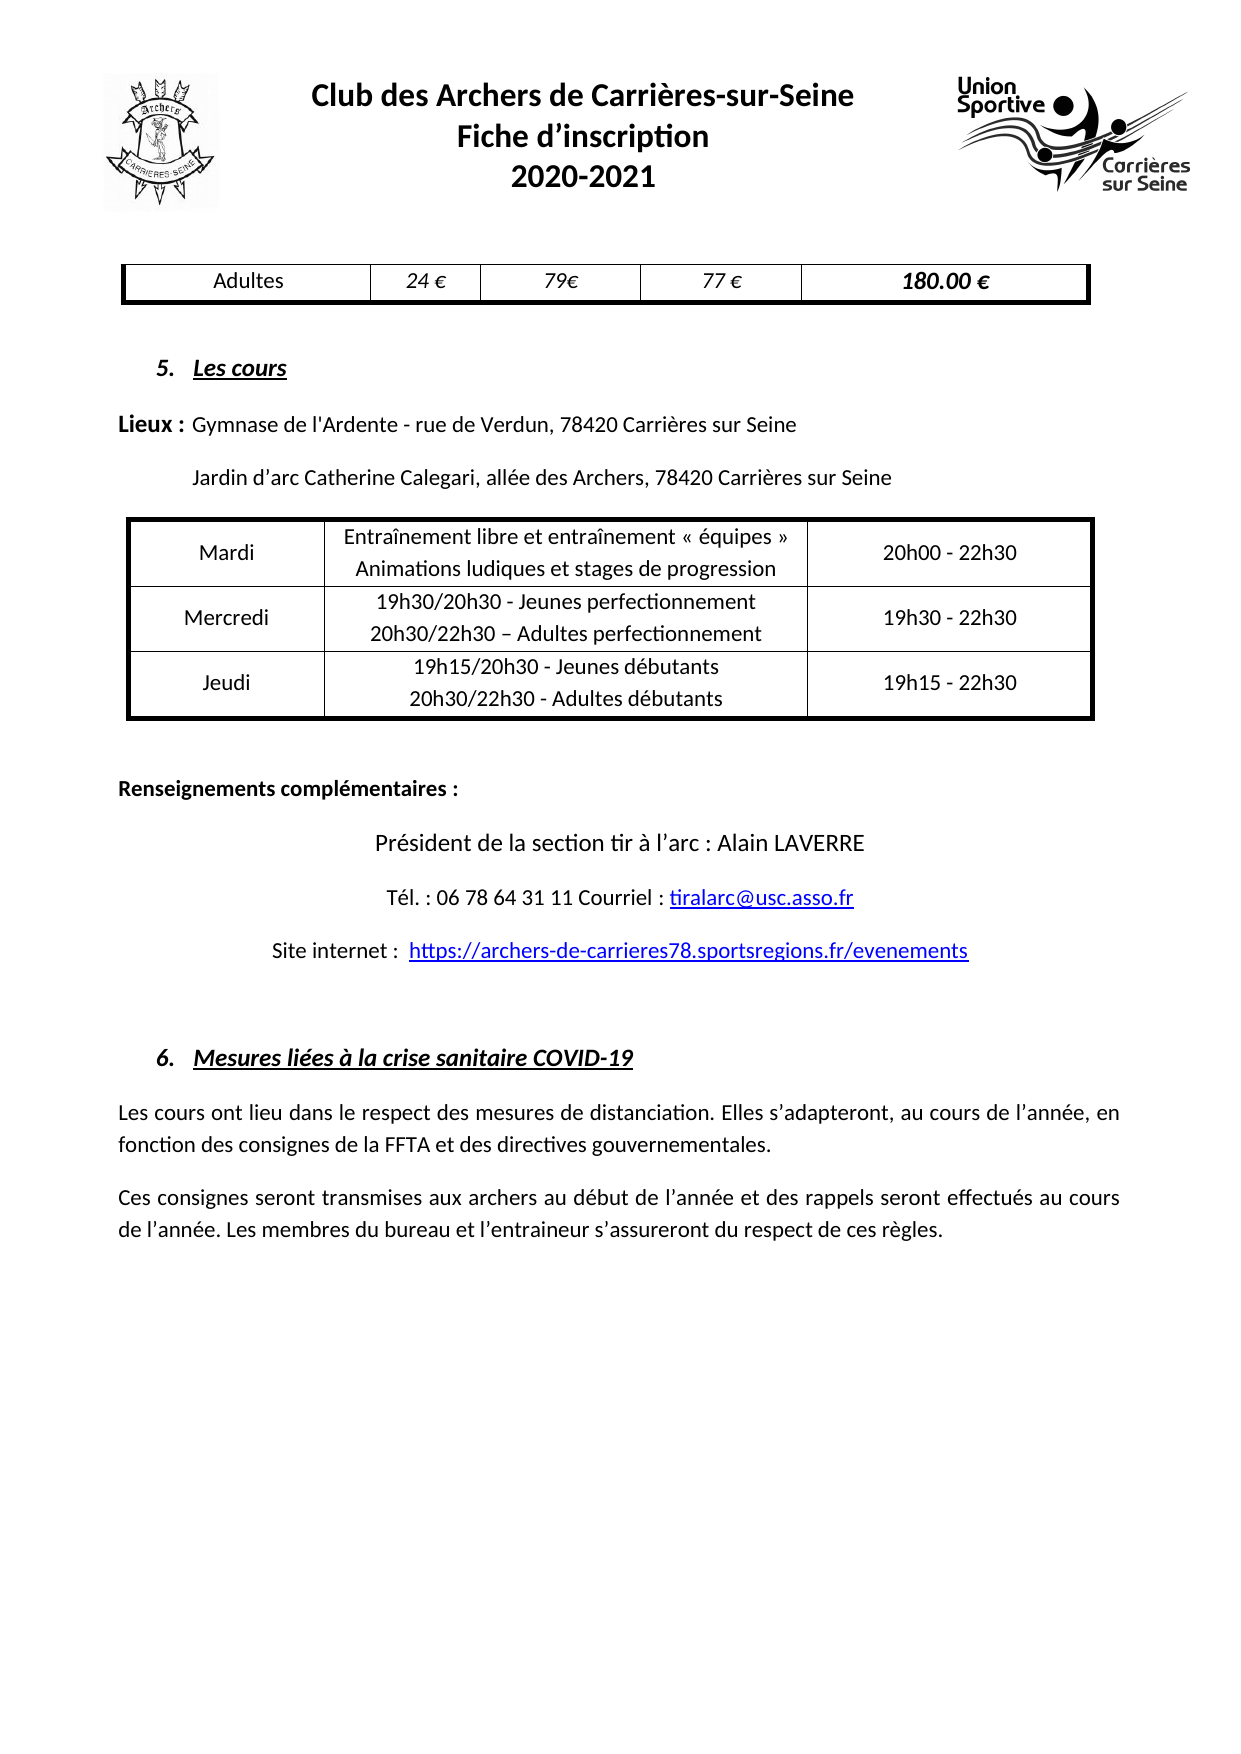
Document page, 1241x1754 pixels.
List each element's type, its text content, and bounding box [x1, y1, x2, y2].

text Ces consignes seront transmises aux archers au début de l’année et des rappels seront effectués au cours de l’année. Les membres du bureau et l’entraineur s’assureront du respect de ces règles. [118, 1183, 1122, 1243]
text Jardin d’arc Catherine Calegari, allée des Archers, 78420 Carrières sur Seine [192, 463, 1122, 492]
text Les cours ont lieu dans le respect des mesures de distanciation. Elles s’adapteront, au cours de l’année, en fonction des consignes de la FFTA et des directives gouvernementales. [118, 1098, 1122, 1158]
table_cell Adultes [126, 265, 370, 299]
table_cell 19h30/20h30 - Jeunes perfectionnement 20h30/22h30 – Adultes perfectionnement [325, 587, 807, 651]
table_cell 77 € [641, 265, 801, 299]
table_cell 180.00 € [802, 265, 1086, 299]
table_cell 19h15 - 22h30 [808, 652, 1090, 716]
table_header Mardi [131, 522, 324, 586]
text Président de la section tir à l’arc : Alain LAVERRE [118, 827, 1122, 858]
table_cell 24 € [371, 265, 480, 299]
table_cell Mercredi [131, 587, 324, 651]
text Site internet : https://archers-de-carrieres78.sportsregions.fr/evenements [118, 936, 1122, 964]
table_cell 19h30 - 22h30 [808, 587, 1090, 651]
list Les cours [156, 352, 1122, 382]
picture [99, 73, 221, 212]
text Renseignements complémentaires : [118, 774, 1122, 802]
table_cell 79€ [481, 265, 640, 299]
text Tél. : 06 78 64 31 11 Courriel : tiralarc@usc.asso.fr [118, 883, 1122, 911]
table_header 20h00 - 22h30 [808, 522, 1090, 586]
table_cell 19h15/20h30 - Jeunes débutants 20h30/22h30 - Adultes débutants [325, 652, 807, 716]
list Mesures liées à la crise sanitaire COVID-19 [156, 1042, 1122, 1073]
text Lieux : Gymnase de l'Ardente - rue de Verdun, 78420 Carrières sur Seine [118, 408, 1122, 438]
table_cell Jeudi [131, 652, 324, 716]
table_header Entraînement libre et entraînement « équipes » Animations ludiques et stages de progression [325, 522, 807, 586]
